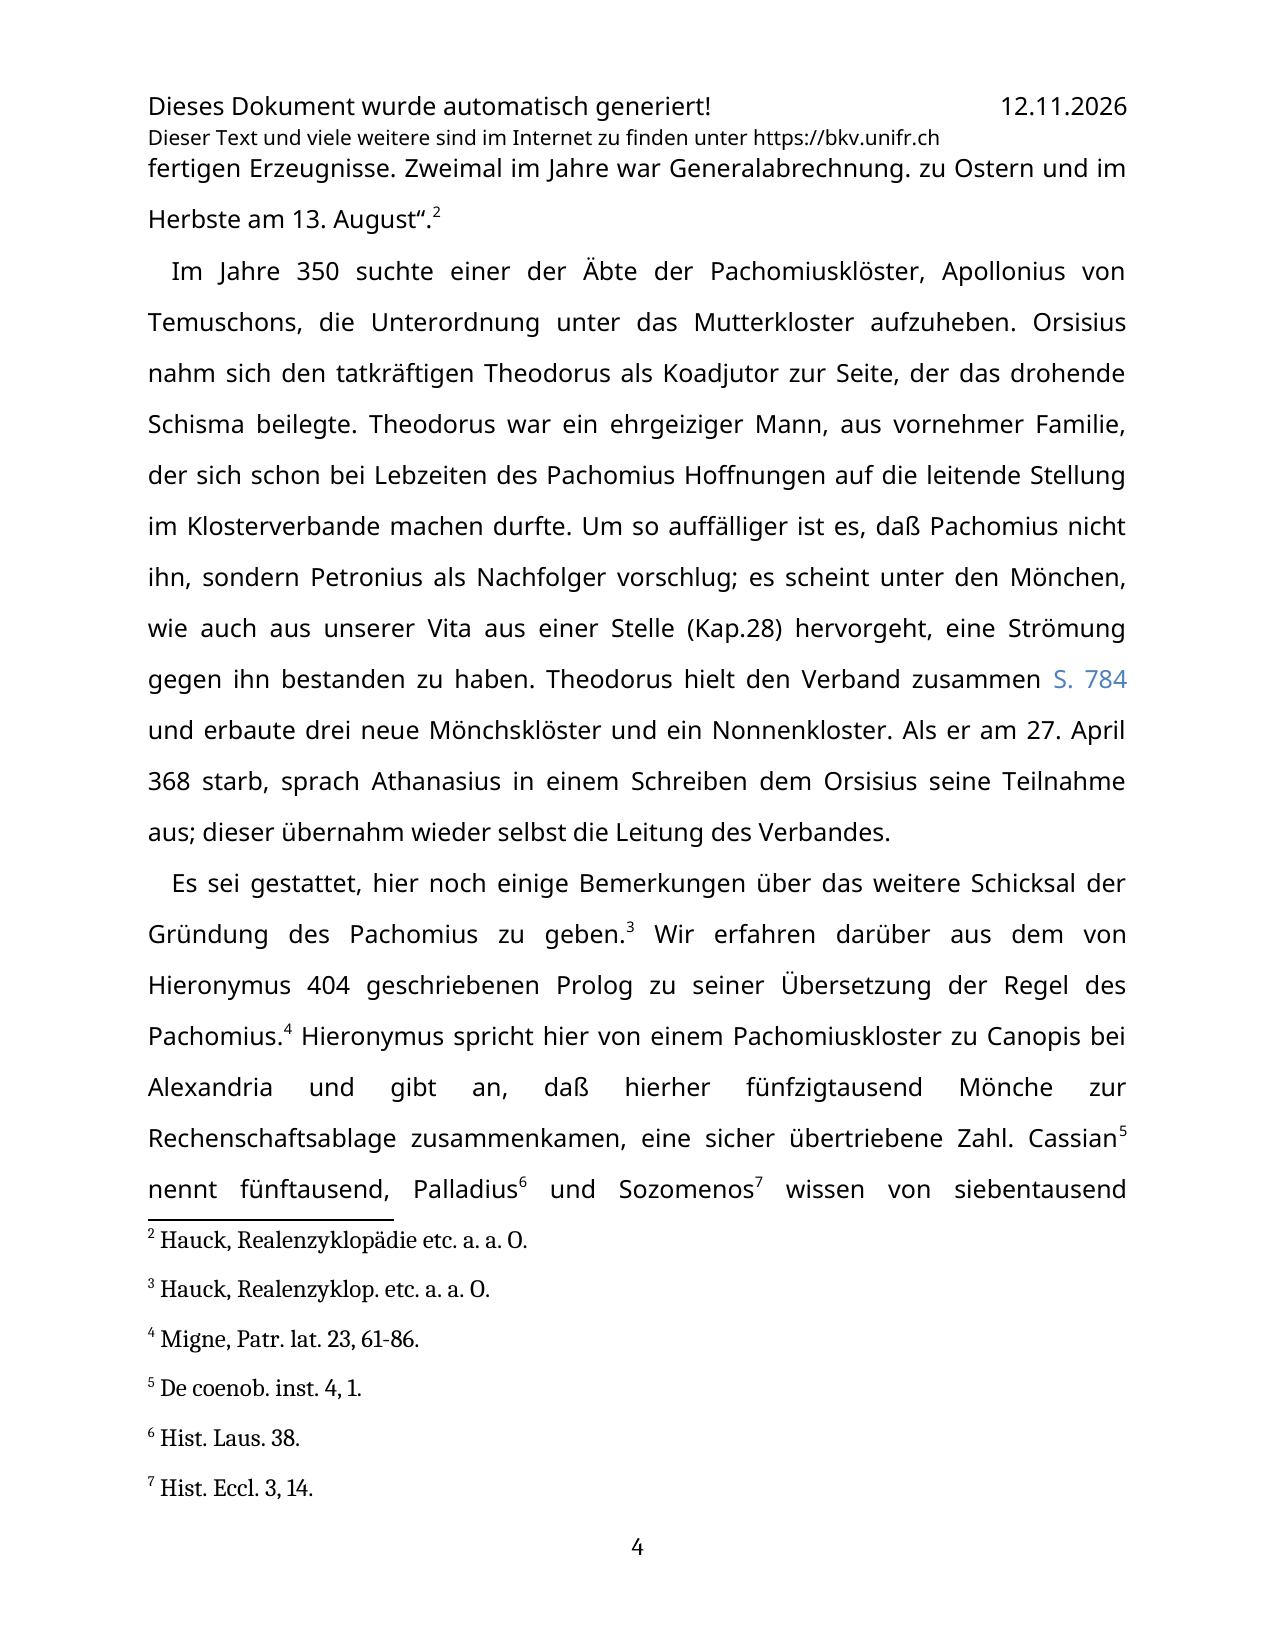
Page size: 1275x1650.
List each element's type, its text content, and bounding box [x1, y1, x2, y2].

text Im Jahre 350 suchte einer der Äbte der Pachomiusklöster, Apollonius von Temuschons, die Unterordnung unter das Mutterkloster aufzuheben. Orsisius nahm sich den tatkräftigen Theodorus als Koadjutor zur Seite, der das drohende Schisma beilegte. Theodorus war ein ehrgeiziger Mann, aus vornehmer Familie, der sich schon bei Lebzeiten des Pachomius Hoffnungen auf die leitende Stellung im Klosterverbande machen durfte. Um so auffälliger ist es, daß Pachomius nicht ihn, sondern Petronius als Nachfolger vorschlug; es scheint unter den Mönchen, wie auch aus unserer Vita aus einer Stelle (Kap.28) hervorgeht, eine Strömung gegen ihn bestanden zu haben. Theodorus hielt den Verband zusammen S. 784 und erbaute drei neue Mönchsklöster und ein Nonnenkloster. Als er am 27. April 368 starb, sprach Athanasius in einem Schreiben dem Orsisius seine Teilnahme aus; dieser übernahm wieder selbst die Leitung des Verbandes. [148, 253, 1127, 849]
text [148, 866, 1127, 1206]
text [148, 151, 1127, 236]
